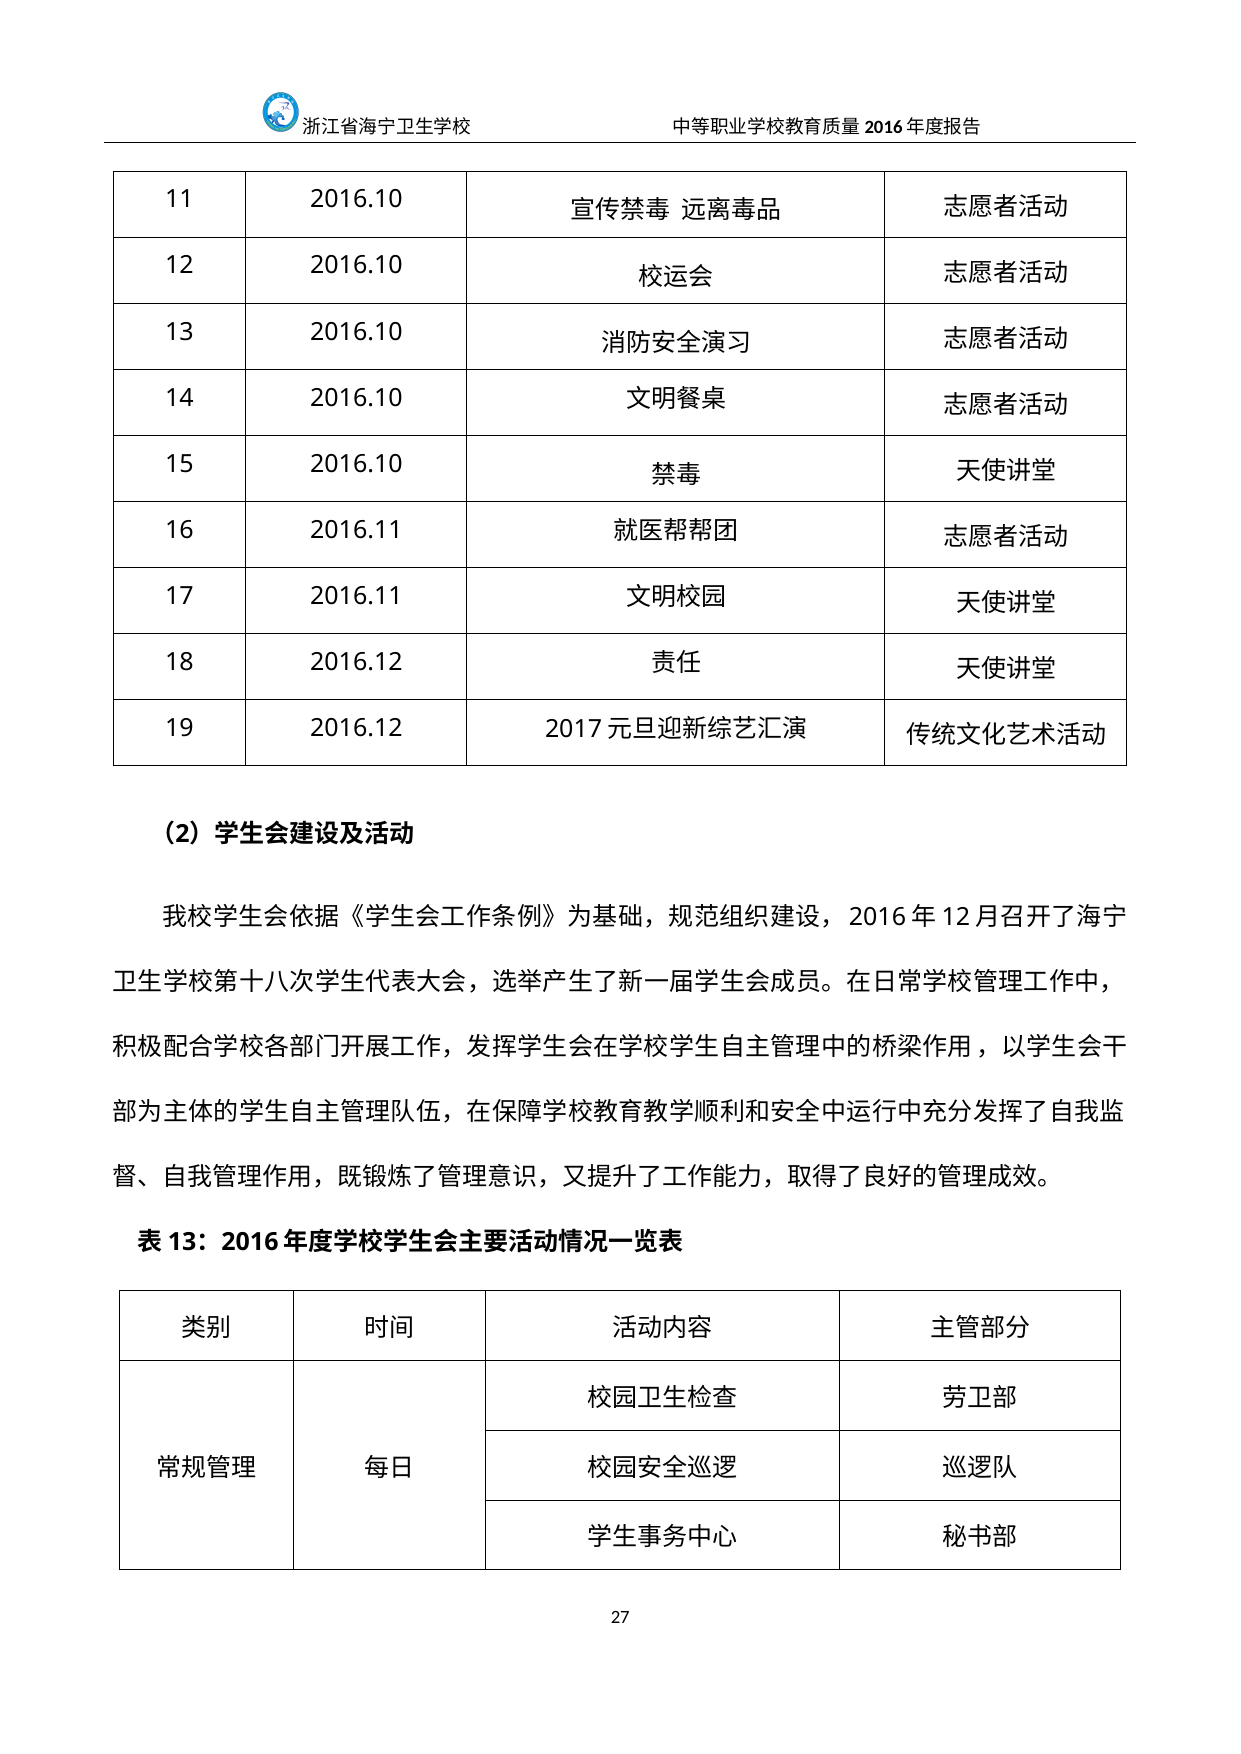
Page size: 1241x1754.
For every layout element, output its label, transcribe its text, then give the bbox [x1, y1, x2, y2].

table_cell 文明餐桌 [467, 370, 884, 435]
table_header 类别 [120, 1291, 293, 1360]
table_cell 14 [114, 370, 245, 435]
table_cell 2016.10 [246, 436, 466, 501]
table_cell 天使讲堂 [885, 436, 1126, 501]
table_cell 志愿者活动 [885, 304, 1126, 369]
text （2）学生会建设及活动 [112, 799, 1128, 864]
table_cell 16 [114, 502, 245, 567]
table_cell 天使讲堂 [885, 568, 1126, 633]
table_cell 2016.11 [246, 502, 466, 567]
table_cell 2016.12 [246, 634, 466, 699]
table_cell 责任 [467, 634, 884, 699]
table_cell 2016.10 [246, 238, 466, 303]
table_header 活动内容 [486, 1291, 839, 1360]
table_cell 2016.12 [246, 700, 466, 765]
table_cell 学生事务中心 [486, 1501, 839, 1569]
table_cell 2017元旦迎新综艺汇演 [467, 700, 884, 765]
table_cell 就医帮帮团 [467, 502, 884, 567]
table_cell 2016.10 [246, 172, 466, 237]
table_cell 2016.11 [246, 568, 466, 633]
table_cell 19 [114, 700, 245, 765]
text 表13：2016年度学校学生会主要活动情况一览表 [112, 1207, 1128, 1272]
table_cell 消防安全演习 [467, 304, 884, 369]
table_cell 2016.10 [246, 370, 466, 435]
table_cell 常规管理 [120, 1361, 293, 1569]
table_cell 13 [114, 304, 245, 369]
table_cell 每日 [294, 1361, 485, 1569]
table_cell 巡逻队 [840, 1431, 1120, 1499]
table_cell 志愿者活动 [885, 238, 1126, 303]
table_cell 11 [114, 172, 245, 237]
text 我校学生会依据《学生会工作条例》为基础，规范组织建设，2016年12月召开了海宁卫生学校第十八次学生代表大会，选举产生了新一届学生会成员。在日常学校管理工作中，积极配合学校各部门开展工作，发挥学生会在学校学生自主管理中的桥梁作用，以学生会干部为主体的学生自主管理队伍，在保障学校教育教学顺利和安全中运行中充分发挥了自我监督、自我管理作用，既锻炼了管理意识，又提升了工作能力，取得了良好的管理成效。 [112, 882, 1128, 1207]
table_header 主管部分 [840, 1291, 1120, 1360]
table_cell 禁毒 [467, 436, 884, 501]
table_cell 2016.10 [246, 304, 466, 369]
table_cell 15 [114, 436, 245, 501]
table_cell 17 [114, 568, 245, 633]
table_cell 文明校园 [467, 568, 884, 633]
table_cell 18 [114, 634, 245, 699]
table_cell 校园卫生检查 [486, 1361, 839, 1430]
table_cell 志愿者活动 [885, 502, 1126, 567]
table_cell 劳卫部 [840, 1361, 1120, 1430]
table_cell 志愿者活动 [885, 370, 1126, 435]
picture [259, 90, 303, 134]
table_cell 宣传禁毒 远离毒品 [467, 172, 884, 237]
table_header 时间 [294, 1291, 485, 1360]
table_cell 传统文化艺术活动 [885, 700, 1126, 765]
table_cell 秘书部 [840, 1501, 1120, 1569]
table_cell 天使讲堂 [885, 634, 1126, 699]
table_cell 校园安全巡逻 [486, 1431, 839, 1499]
table_cell 12 [114, 238, 245, 303]
table_cell 校运会 [467, 238, 884, 303]
table_cell 志愿者活动 [885, 172, 1126, 237]
